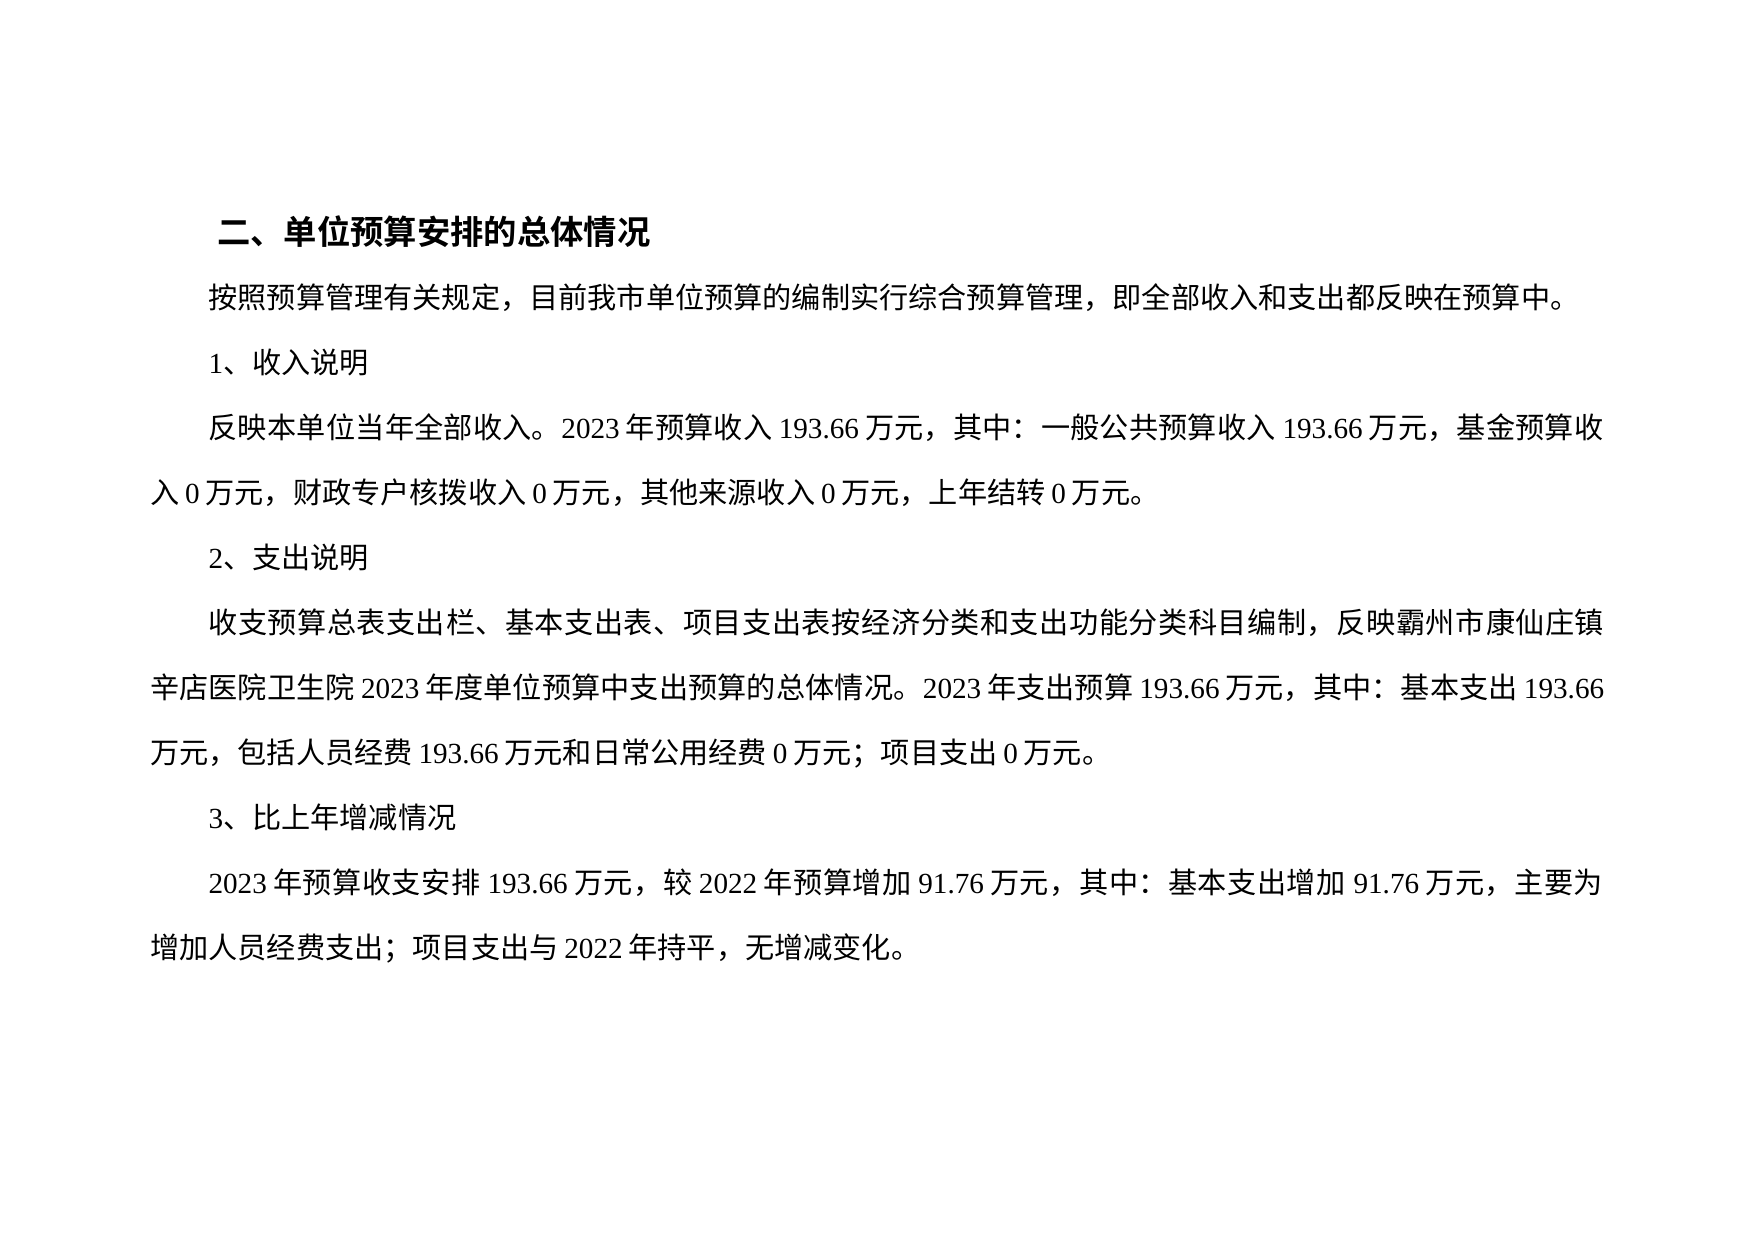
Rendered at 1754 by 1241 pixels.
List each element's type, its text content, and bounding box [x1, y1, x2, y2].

text 按照预算管理有关规定，目前我市单位预算的编制实行综合预算管理，即全部收入和支出都反映在预算中。 [150, 264, 1604, 329]
text 二、单位预算安排的总体情况 [150, 198, 1604, 263]
text 2、支出说明 [150, 524, 1604, 589]
text 反映本单位当年全部收入。2023年预算收入193.66万元，其中：一般公共预算收入193.66万元，基金预算收入0万元，财政专户核拨收入0万元，其他来源收入0万元，上年结转0万元。 [150, 394, 1604, 524]
text 1、收入说明 [150, 329, 1604, 394]
text 收支预算总表支出栏、基本支出表、项目支出表按经济分类和支出功能分类科目编制，反映霸州市康仙庄镇辛店医院卫生院2023年度单位预算中支出预算的总体情况。2023年支出预算193.66万元，其中：基本支出193.66万元，包括人员经费193.66万元和日常公用经费0万元；项目支出0万元。 [150, 589, 1604, 784]
text 2023年预算收支安排193.66万元，较2022年预算增加91.76万元，其中：基本支出增加91.76万元，主要为增加人员经费支出；项目支出与2022年持平，无增减变化。 [150, 849, 1604, 979]
text 3、比上年增减情况 [150, 784, 1604, 849]
